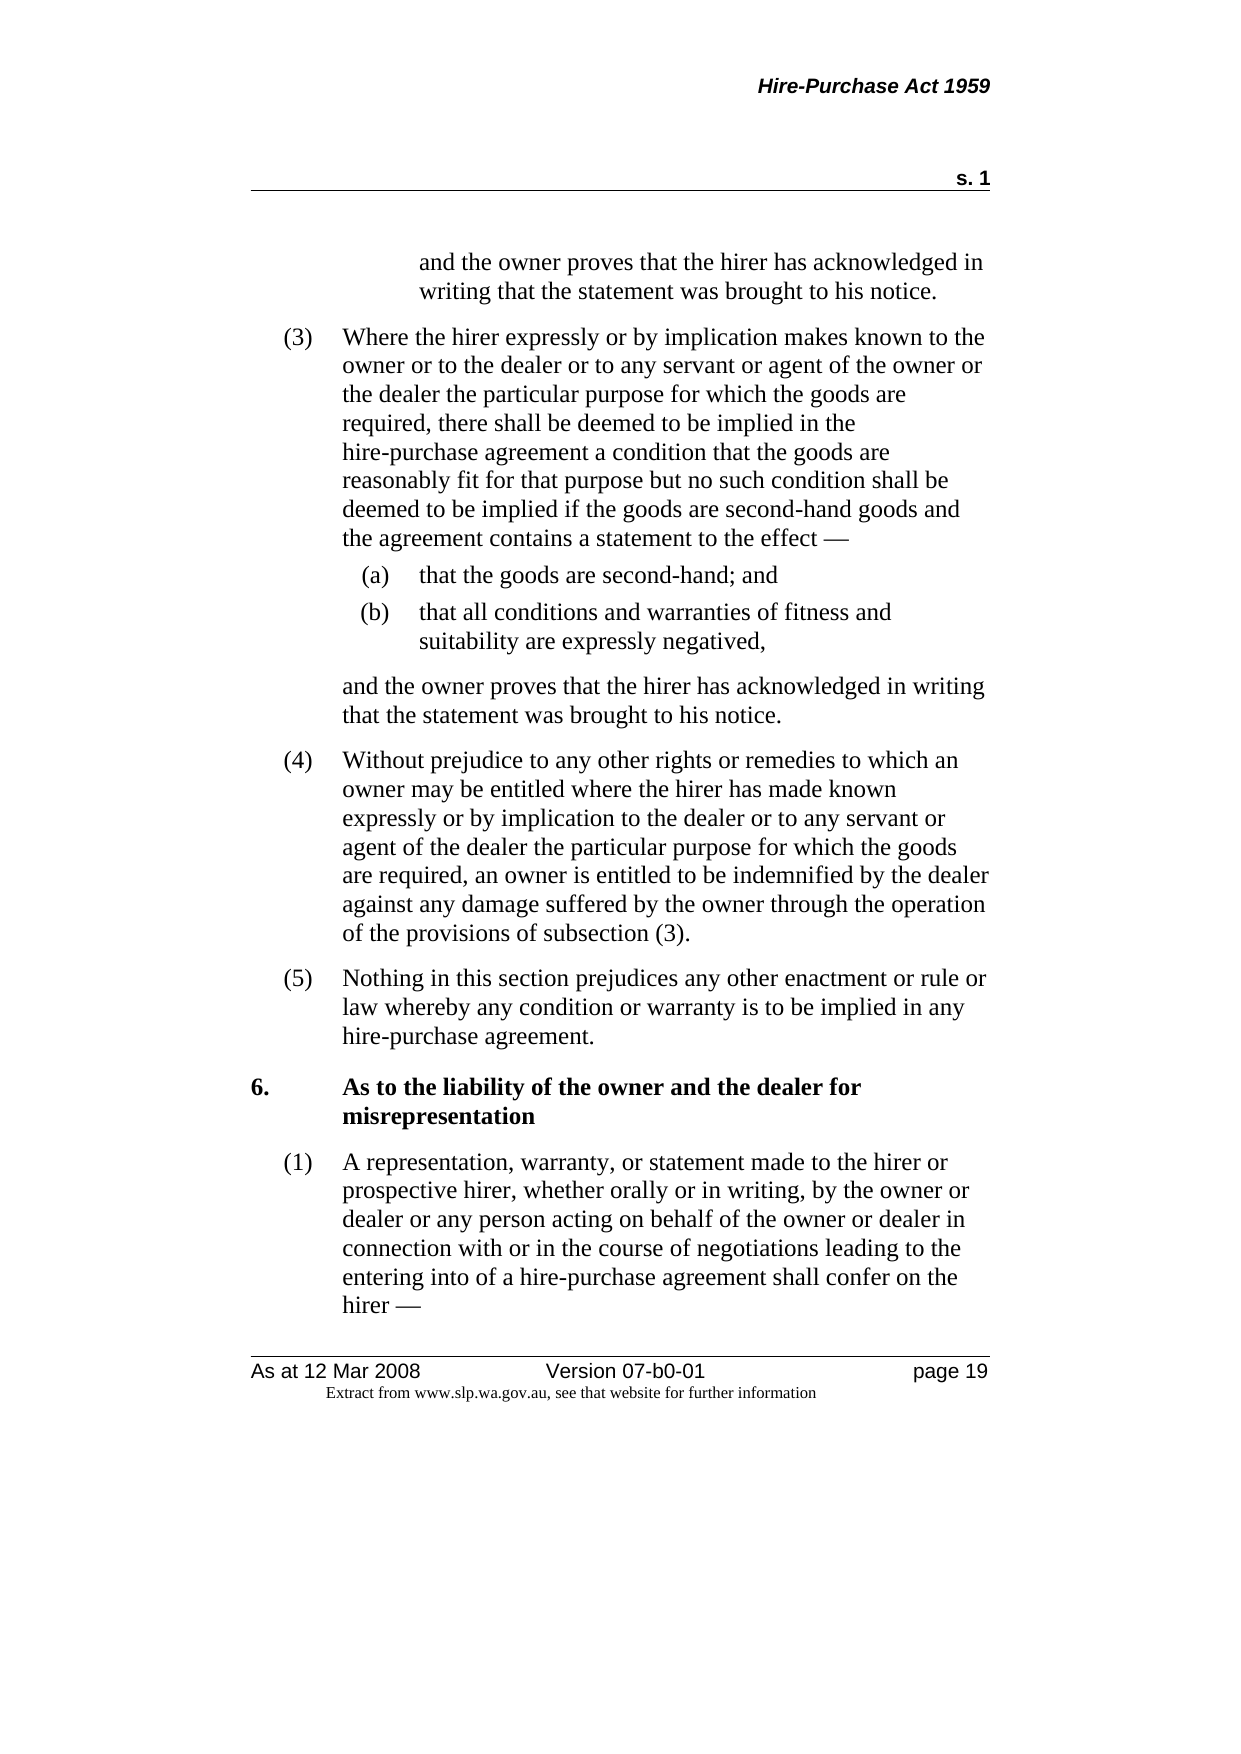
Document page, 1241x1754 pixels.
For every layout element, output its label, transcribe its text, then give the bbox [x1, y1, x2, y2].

text (5) Nothing in this section prejudices any other enactment or rule or law whereby any condition or warranty is to be implied in any hire-purchase agreement. [251, 963, 990, 1049]
text and the owner proves that the hirer has acknowledged in writing that the statement was brought to his notice. [251, 247, 990, 305]
text (1) A representation, warranty, or statement made to the hirer or prospective hirer, whether orally or in writing, by the owner or dealer or any person acting on behalf of the owner or dealer in connection with or in the course of negotiations leading to the entering into of a hire-purchase agreement shall confer on the hirer — [251, 1147, 990, 1319]
text (b) that all conditions and warranties of fitness and suitability are expressly negatived, [251, 597, 990, 654]
text (a) that the goods are second-hand; and [251, 560, 990, 589]
text (3) Where the hirer expressly or by implication makes known to the owner or to the dealer or to any servant or agent of the owner or the dealer the particular purpose for which the goods are required, there shall be deemed to be implied in the hire-purchase agreement a condition that the goods are reasonably fit for that purpose but no such condition shall be deemed to be implied if the goods are second-hand goods and the agreement contains a statement to the effect — [251, 322, 990, 552]
text and the owner proves that the hirer has acknowledged in writing that the statement was brought to his notice. [251, 671, 990, 729]
text (4) Without prejudice to any other rights or remedies to which an owner may be entitled where the hirer has made known expressly or by implication to the dealer or to any servant or agent of the dealer the particular purpose for which the goods are required, an owner is entitled to be indemnified by the dealer against any damage suffered by the owner through the operation of the provisions of subsection (3). [251, 745, 990, 947]
subtitle 6. As to the liability of the owner and the dealer for misrepresentation [251, 1072, 990, 1130]
